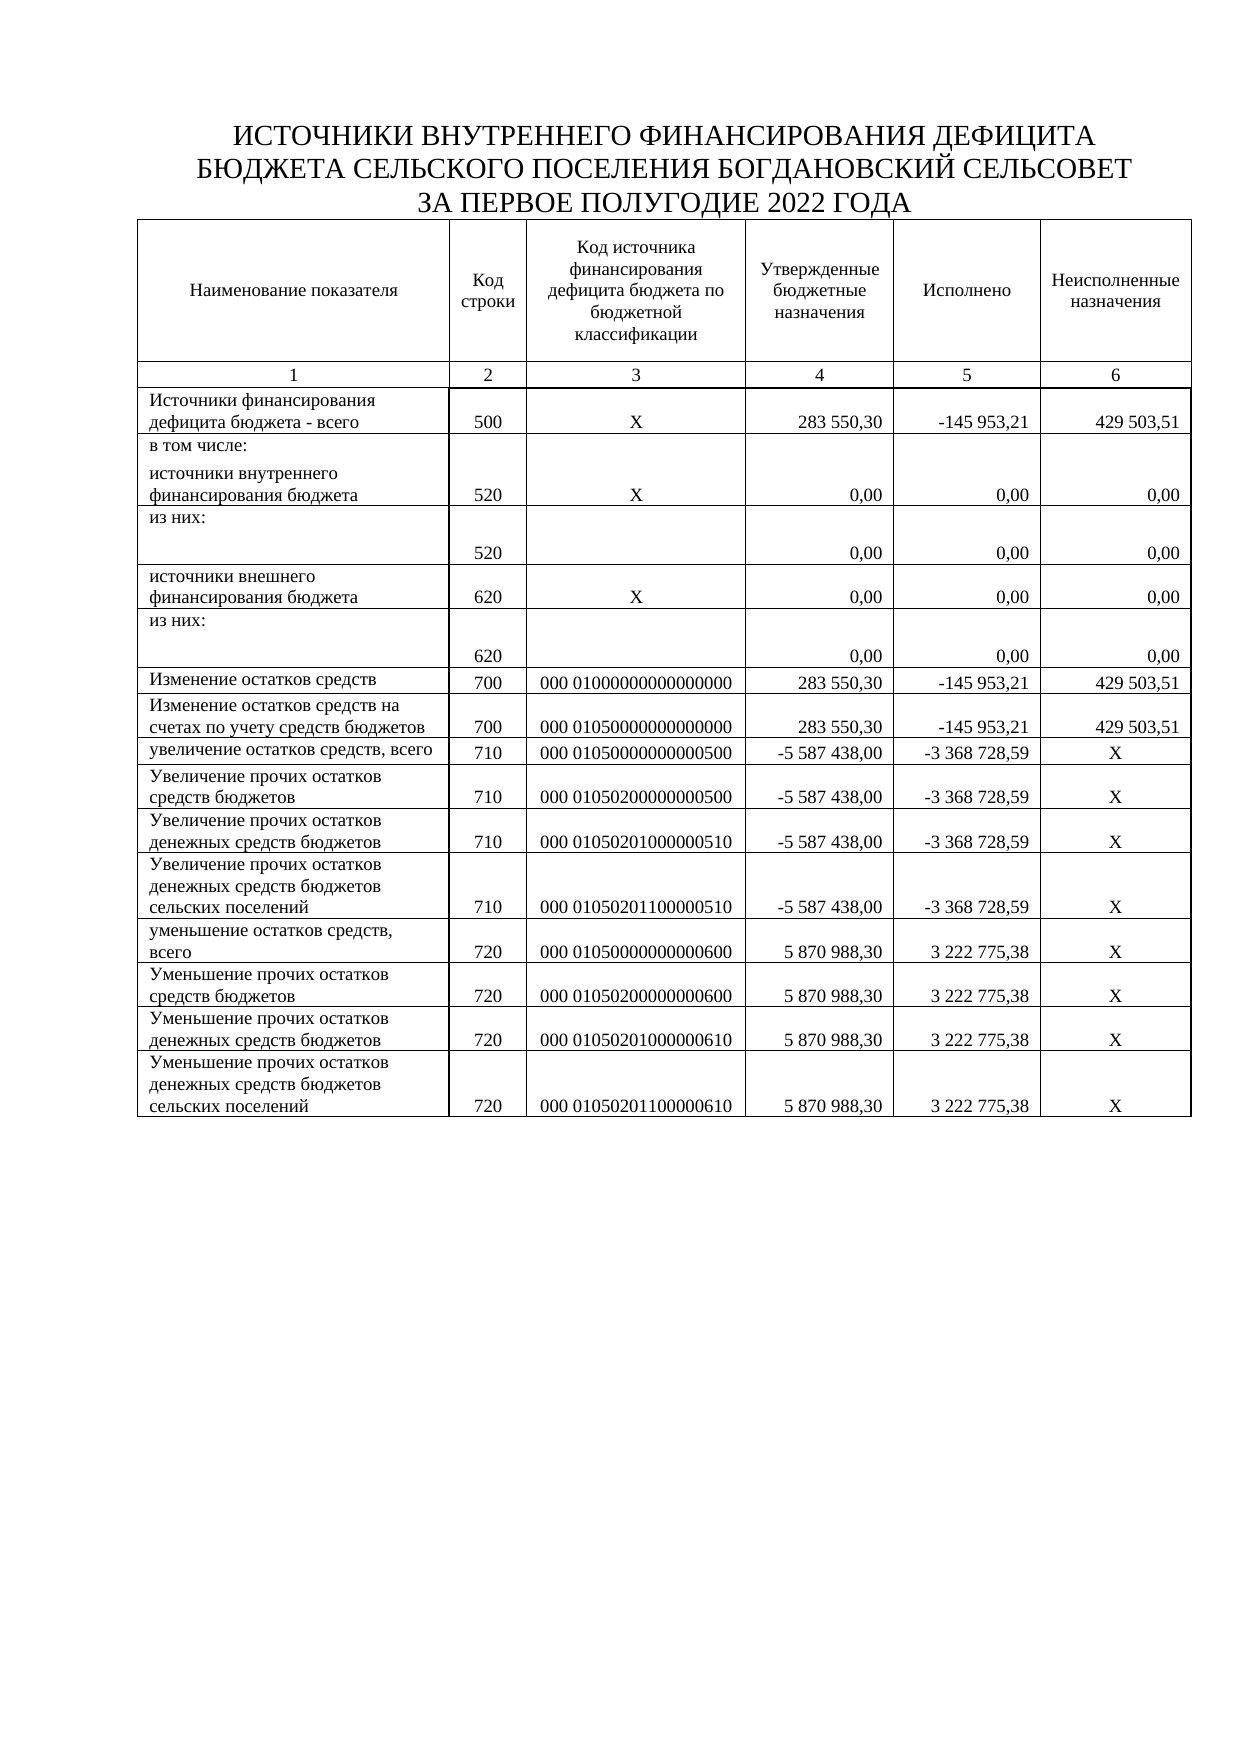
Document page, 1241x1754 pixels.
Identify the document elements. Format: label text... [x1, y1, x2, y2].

table_cell 710 [450, 765, 526, 808]
table_cell уменьшение остатков средств, всего [138, 919, 448, 962]
table_cell 620 [450, 565, 526, 608]
table_cell Увеличение прочих остатков средств бюджетов [138, 765, 448, 808]
table_cell [527, 506, 745, 535]
table_cell X [1041, 919, 1190, 962]
table_cell 3 222 775,38 [894, 1007, 1040, 1050]
table_cell 0,00 [746, 565, 893, 608]
table_cell -5 587 438,00 [746, 809, 893, 852]
table_header Наименование показателя [138, 220, 449, 361]
table_cell 500 [450, 389, 526, 432]
table_cell 0,00 [746, 638, 893, 667]
table_cell 000 01050201100000610 [527, 1051, 745, 1116]
table_cell [527, 609, 745, 638]
table_cell X [1041, 1007, 1190, 1050]
table_cell 0,00 [746, 535, 893, 564]
table_cell 0,00 [1041, 565, 1190, 608]
table_header Неисполненные назначения [1041, 220, 1191, 361]
table_cell 0,00 [894, 535, 1040, 564]
table_cell 429 503,51 [1041, 694, 1190, 737]
table_header Код строки [450, 220, 526, 361]
table_cell [450, 609, 526, 638]
table_cell 5 870 988,30 [746, 919, 893, 962]
table_header Код источника финансирования дефицита бюджета по бюджетной классификации [527, 220, 745, 361]
table_cell 000 01050000000000600 [527, 919, 745, 962]
table_cell [527, 638, 745, 667]
table_cell -3 368 728,59 [894, 765, 1040, 808]
table_cell 5 870 988,30 [746, 1051, 893, 1116]
table_cell -5 587 438,00 [746, 853, 893, 918]
table_cell X [1041, 853, 1190, 918]
table_cell Уменьшение прочих остатков денежных средств бюджетов [138, 1007, 448, 1050]
table_cell 720 [450, 919, 526, 962]
table_cell -145 953,21 [894, 694, 1040, 737]
table_cell -145 953,21 [894, 389, 1040, 432]
table_cell [138, 638, 448, 667]
table_cell 000 01050000000000500 [527, 738, 745, 764]
table_cell 000 01050200000000600 [527, 963, 745, 1006]
table_cell Уменьшение прочих остатков денежных средств бюджетов сельских поселений [138, 1051, 448, 1116]
table_cell -3 368 728,59 [894, 809, 1040, 852]
table_cell 0,00 [746, 462, 893, 505]
table_cell [1041, 609, 1190, 638]
table_cell X [527, 389, 745, 432]
table_cell 4 [746, 362, 893, 387]
table_cell 2 [450, 362, 526, 387]
table_cell 000 01000000000000000 [527, 668, 745, 693]
table_cell 700 [450, 694, 526, 737]
table_cell 3 222 775,38 [894, 919, 1040, 962]
table_cell 3 222 775,38 [894, 1051, 1040, 1116]
table_cell Увеличение прочих остатков денежных средств бюджетов [138, 809, 448, 852]
table_cell 000 01050200000000500 [527, 765, 745, 808]
table_cell Уменьшение прочих остатков средств бюджетов [138, 963, 448, 1006]
table_cell [1041, 506, 1190, 535]
table_cell источники внешнего финансирования бюджета [138, 565, 448, 608]
table_cell [450, 506, 526, 535]
table_header Утвержденные бюджетные назначения [746, 220, 893, 361]
table_header Исполнено [894, 220, 1040, 361]
table_cell 283 550,30 [746, 694, 893, 737]
table_cell 429 503,51 [1041, 389, 1190, 432]
table_cell 5 870 988,30 [746, 1007, 893, 1050]
table_cell Увеличение прочих остатков денежных средств бюджетов сельских поселений [138, 853, 448, 918]
table_cell [894, 434, 1040, 462]
table_cell 3 222 775,38 [894, 963, 1040, 1006]
table_cell 000 01050000000000000 [527, 694, 745, 737]
table_cell X [527, 462, 745, 505]
table_cell 0,00 [1041, 638, 1190, 667]
table_cell источники внутреннего финансирования бюджета [138, 462, 448, 505]
table_cell X [1041, 1051, 1190, 1116]
table_cell X [1041, 963, 1190, 1006]
table_cell 710 [450, 738, 526, 764]
table_cell 5 [894, 362, 1040, 387]
table_cell [746, 506, 893, 535]
table_cell X [1041, 738, 1190, 764]
table_cell 710 [450, 809, 526, 852]
table_cell 1 [138, 362, 449, 387]
table_cell 0,00 [1041, 462, 1190, 505]
table_cell 620 [450, 638, 526, 667]
table_cell X [1041, 809, 1190, 852]
table_cell -3 368 728,59 [894, 853, 1040, 918]
table_cell 520 [450, 535, 526, 564]
subtitle ИСТОЧНИКИ ВНУТРЕННЕГО ФИНАНСИРОВАНИЯ ДЕФИЦИТА БЮДЖЕТА СЕЛЬСКОГО ПОСЕЛЕНИЯ БОГДАНОВСКИЙ СЕЛЬСОВЕТ ЗА ПЕРВОЕ ПОЛУГОДИЕ 2022 ГОДА [177, 118, 1152, 219]
table_cell Изменение остатков средств на счетах по учету средств бюджетов [138, 694, 448, 737]
table_cell 000 01050201000000510 [527, 809, 745, 852]
table_cell 700 [450, 668, 526, 693]
table_cell 000 01050201100000510 [527, 853, 745, 918]
table_cell 429 503,51 [1041, 668, 1190, 693]
table_cell [138, 535, 448, 564]
table_cell 720 [450, 963, 526, 1006]
table_cell 710 [450, 853, 526, 918]
table_cell 3 [527, 362, 745, 387]
table_cell увеличение остатков средств, всего [138, 738, 448, 764]
table_cell X [1041, 765, 1190, 808]
table_cell [527, 535, 745, 564]
table_cell из них: [138, 609, 448, 638]
table_cell [894, 506, 1040, 535]
table_cell 0,00 [1041, 535, 1190, 564]
table_cell X [527, 565, 745, 608]
table_cell 720 [450, 1051, 526, 1116]
table_cell [746, 434, 893, 462]
table_cell -5 587 438,00 [746, 765, 893, 808]
table_cell 520 [450, 462, 526, 505]
table_cell 6 [1041, 362, 1191, 387]
table_cell [527, 434, 745, 462]
table_cell Источники финансирования дефицита бюджета - всего [138, 388, 448, 432]
table_cell Изменение остатков средств [138, 668, 448, 693]
table_cell 000 01050201000000610 [527, 1007, 745, 1050]
table_cell [1041, 434, 1190, 462]
table_cell -145 953,21 [894, 668, 1040, 693]
table_cell -3 368 728,59 [894, 738, 1040, 764]
table_cell в том числе: [138, 434, 448, 462]
table_cell -5 587 438,00 [746, 738, 893, 764]
table_cell [450, 434, 526, 462]
table_cell 0,00 [894, 462, 1040, 505]
table_cell [746, 609, 893, 638]
table_cell 283 550,30 [746, 668, 893, 693]
table_cell 0,00 [894, 638, 1040, 667]
table_cell 720 [450, 1007, 526, 1050]
table_cell 0,00 [894, 565, 1040, 608]
table_cell 5 870 988,30 [746, 963, 893, 1006]
table_cell 283 550,30 [746, 389, 893, 432]
table_cell [894, 609, 1040, 638]
table_cell из них: [138, 506, 448, 535]
